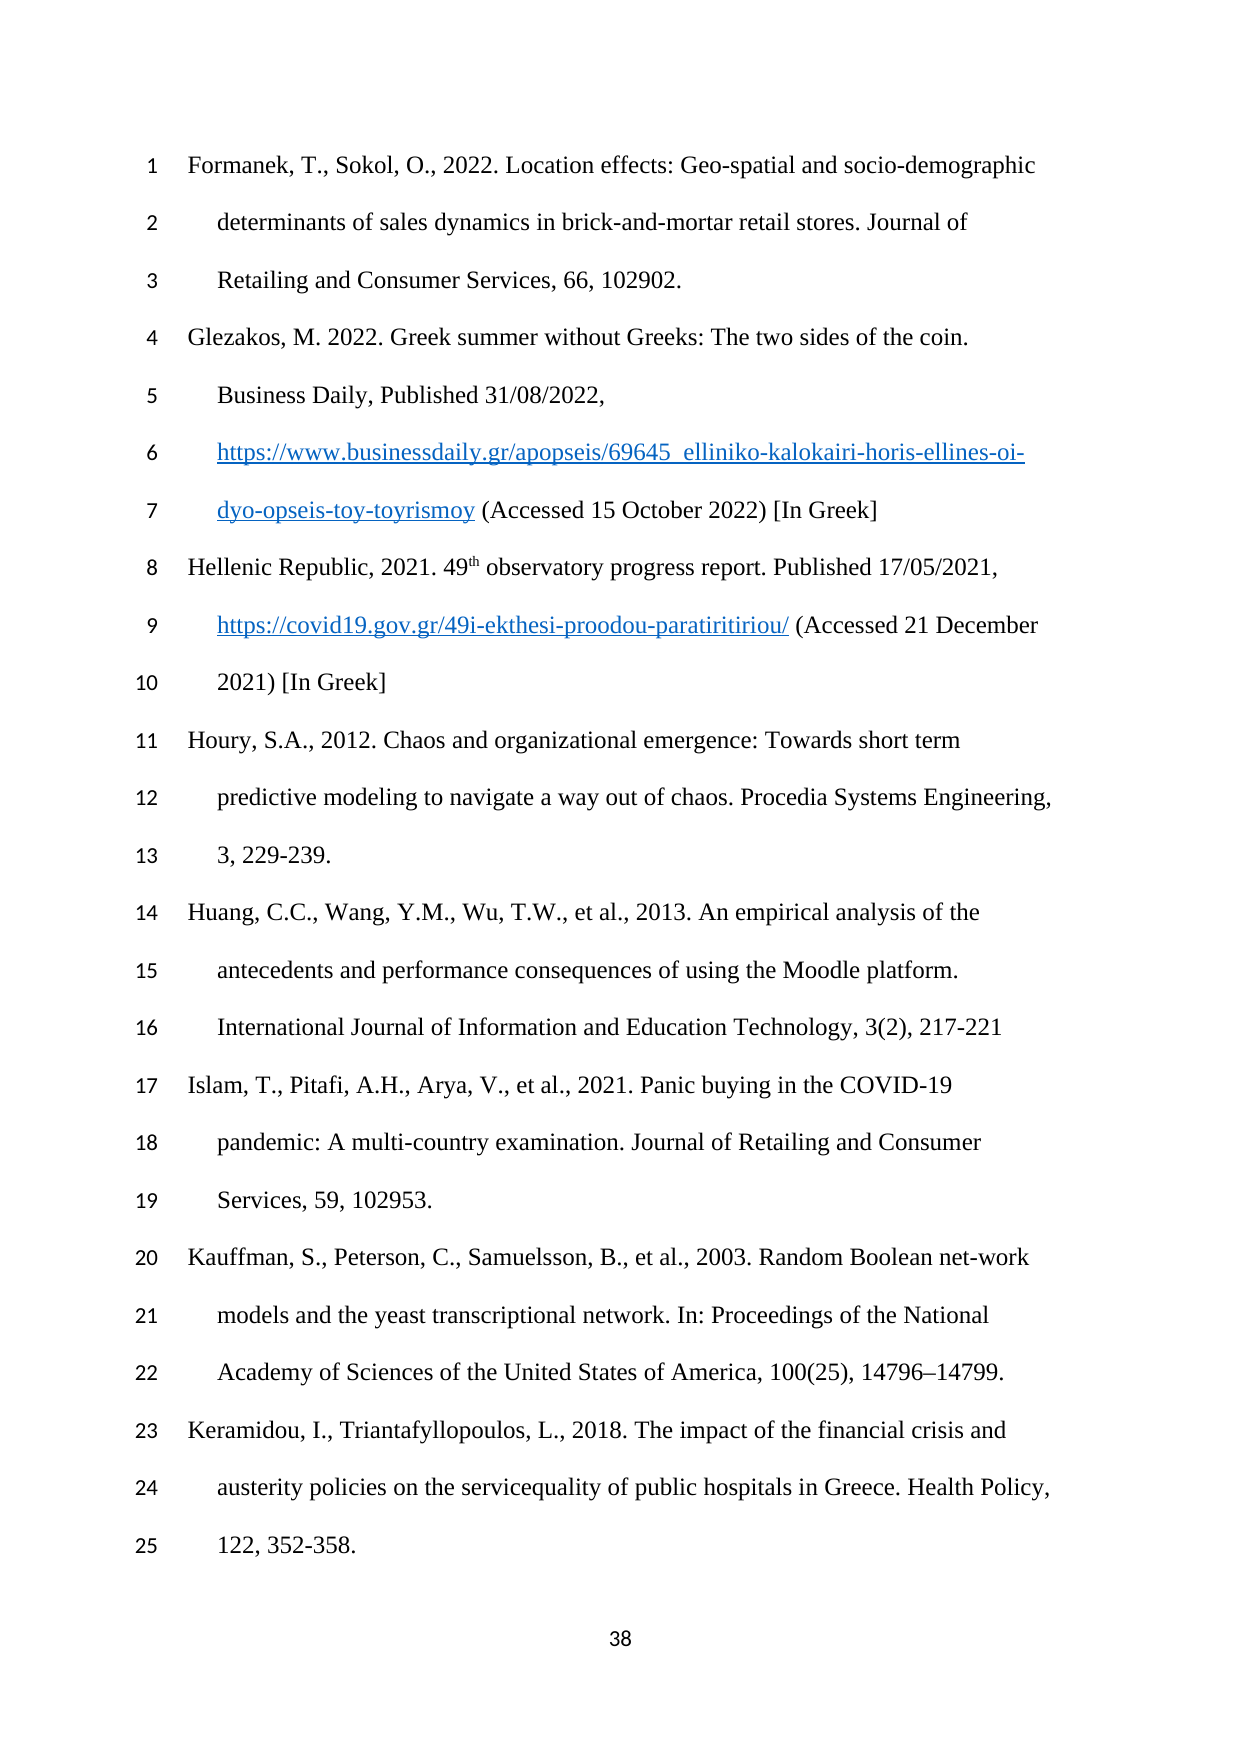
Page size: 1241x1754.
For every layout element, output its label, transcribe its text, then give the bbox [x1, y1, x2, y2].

text Kauffman, S., Peterson, C., Samuelsson, B., et al., 2003. Random Boolean net-work models and the yeast transcriptional network. In: Proceedings of the National Academy of Sciences of the United States of America, 100(25), 14796–14799. [187, 1242, 1053, 1386]
text Keramidou, I., Triantafyllopoulos, L., 2018. The impact of the financial crisis and austerity policies on the servicequality of public hospitals in Greece. Health Policy, 122, 352-358. [187, 1415, 1053, 1559]
text Houry, S.A., 2012. Chaos and organizational emergence: Towards short term predictive modeling to navigate a way out of chaos. Procedia Systems Engineering, 3, 229-239. [187, 725, 1053, 869]
text Islam, T., Pitafi, A.H., Arya, V., et al., 2021. Panic buying in the COVID-19 pandemic: A multi-country examination. Journal of Retailing and Consumer Services, 59, 102953. [187, 1070, 1053, 1214]
text Formanek, T., Sokol, O., 2022. Location effects: Geo-spatial and socio-demographic determinants of sales dynamics in brick-and-mortar retail stores. Journal of Retailing and Consumer Services, 66, 102902. [187, 150, 1053, 294]
text Hellenic Republic, 2021. 49th observatory progress report. Published 17/05/2021, https://covid19.gov.gr/49i-ekthesi-proodou-paratiritiriou/ (Accessed 21 December 2021) [In Greek] [187, 552, 1053, 696]
text Glezakos, M. 2022. Greek summer without Greeks: The two sides of the coin. Business Daily, Published 31/08/2022, https://www.businessdaily.gr/apopseis/69645_elliniko-kalokairi-horis-ellines-oi-dyo-opseis-toy-toyrismoy (Accessed 15 October 2022) [In Greek] [187, 322, 1053, 524]
text Huang, C.C., Wang, Y.M., Wu, T.W., et al., 2013. An empirical analysis of the antecedents and performance consequences of using the Moodle platform. International Journal of Information and Education Technology, 3(2), 217-221 [187, 897, 1053, 1041]
